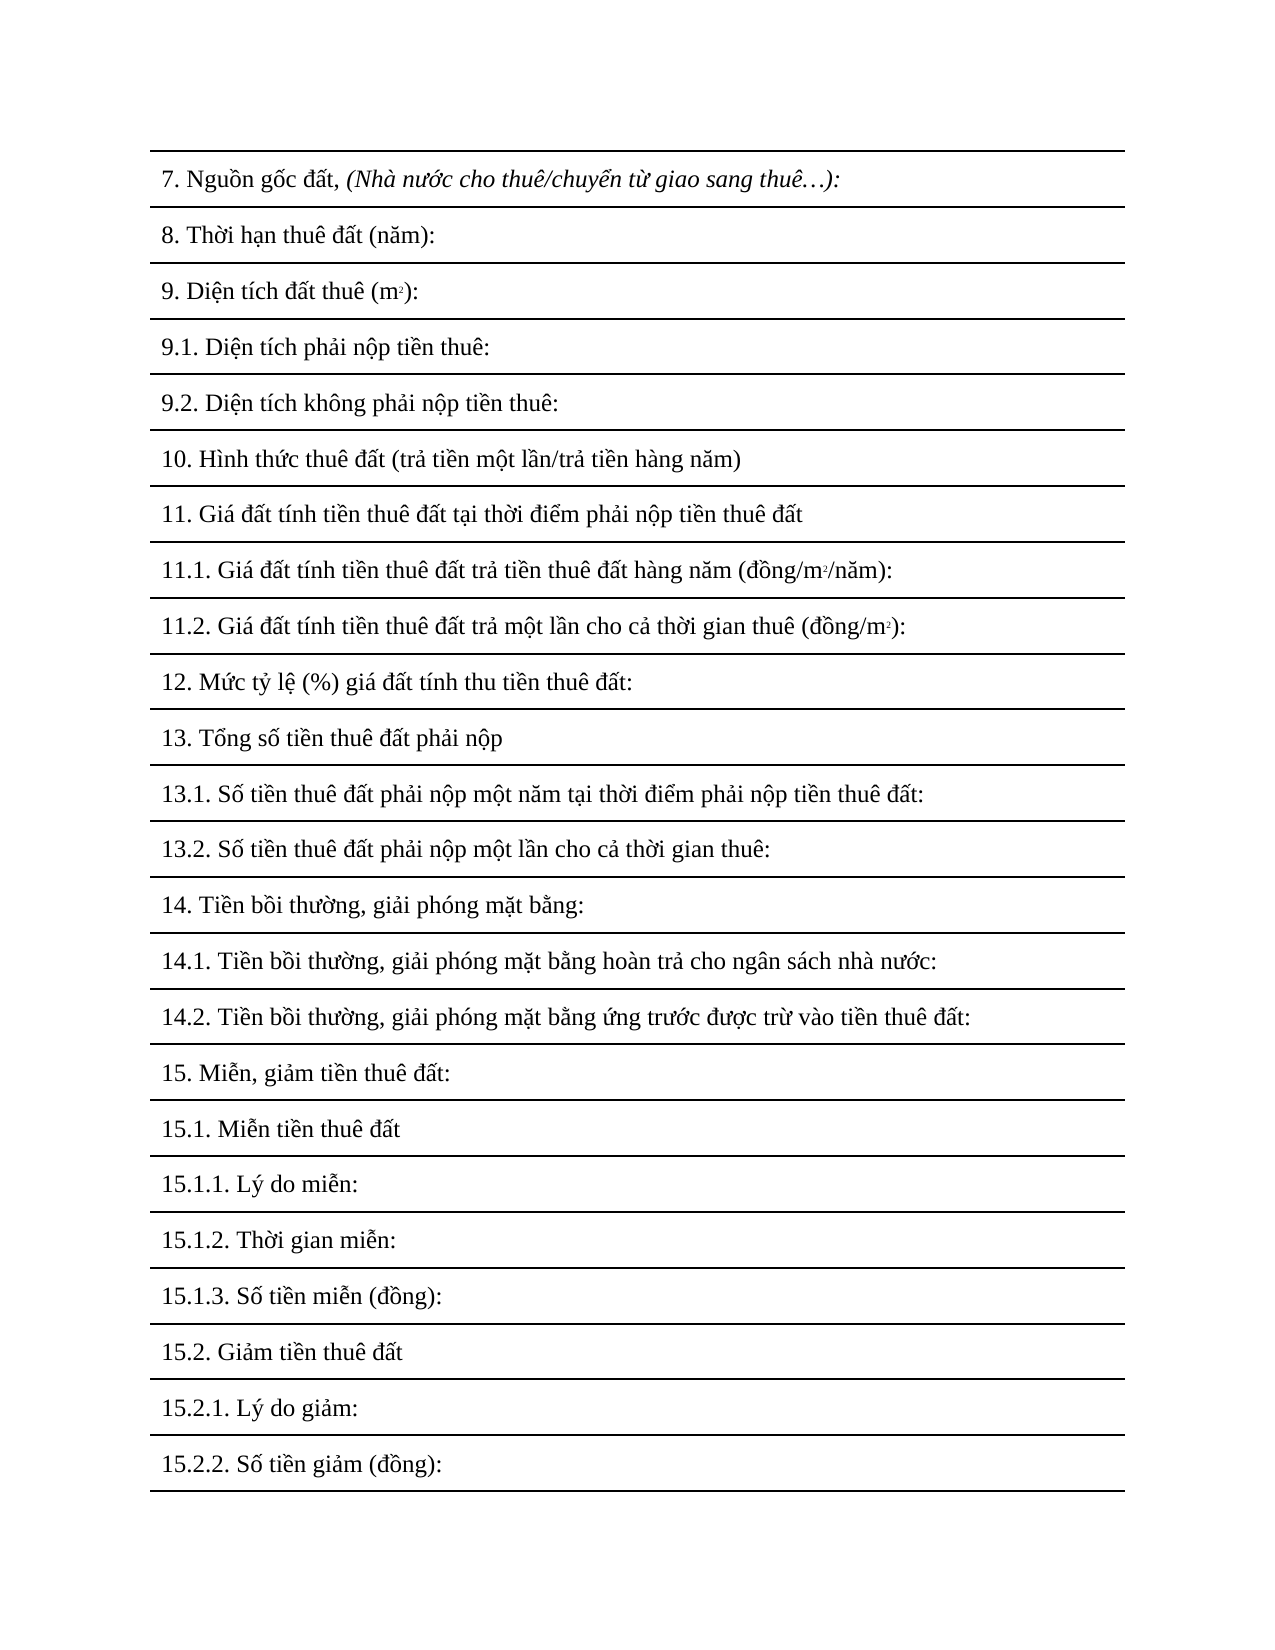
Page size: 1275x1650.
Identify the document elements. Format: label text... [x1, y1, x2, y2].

table_cell 15.2.1. Lý do giảm: [150, 1380, 1125, 1434]
table_cell 9.2. Diện tích không phải nộp tiền thuê: [150, 375, 1125, 429]
table_cell 11.1. Giá đất tính tiền thuê đất trả tiền thuê đất hàng năm (đồng/m2/năm): [150, 543, 1125, 597]
table_cell 15.1. Miễn tiền thuê đất [150, 1101, 1125, 1155]
table_cell 15.1.2. Thời gian miễn: [150, 1213, 1125, 1267]
table_cell 10. Hình thức thuê đất (trả tiền một lần/trả tiền hàng năm) [150, 431, 1125, 485]
table_cell 9.1. Diện tích phải nộp tiền thuê: [150, 320, 1125, 373]
table_cell 15.1.3. Số tiền miễn (đồng): [150, 1269, 1125, 1322]
table_cell 15.2.2. Số tiền giảm (đồng): [150, 1436, 1125, 1490]
table_cell 15.2. Giảm tiền thuê đất [150, 1325, 1125, 1378]
table_cell 12. Mức tỷ lệ (%) giá đất tính thu tiền thuê đất: [150, 655, 1125, 708]
table_cell 8. Thời hạn thuê đất (năm): [150, 208, 1125, 262]
table_cell 15. Miễn, giảm tiền thuê đất: [150, 1045, 1125, 1099]
table_cell 14.2. Tiền bồi thường, giải phóng mặt bằng ứng trước được trừ vào tiền thuê đất: [150, 990, 1125, 1043]
table_cell 11.2. Giá đất tính tiền thuê đất trả một lần cho cả thời gian thuê (đồng/m2): [150, 599, 1125, 652]
table_cell 13. Tổng số tiền thuê đất phải nộp [150, 710, 1125, 764]
table_cell 13.1. Số tiền thuê đất phải nộp một năm tại thời điểm phải nộp tiền thuê đất: [150, 766, 1125, 820]
table_cell 13.2. Số tiền thuê đất phải nộp một lần cho cả thời gian thuê: [150, 822, 1125, 876]
table_cell 14. Tiền bồi thường, giải phóng mặt bằng: [150, 878, 1125, 932]
table_cell 7. Nguồn gốc đất, (Nhà nước cho thuê/chuyển từ giao sang thuê…): [150, 152, 1125, 206]
table_cell 9. Diện tích đất thuê (m2): [150, 264, 1125, 317]
table_cell 14.1. Tiền bồi thường, giải phóng mặt bằng hoàn trả cho ngân sách nhà nước: [150, 934, 1125, 987]
table_cell 11. Giá đất tính tiền thuê đất tại thời điểm phải nộp tiền thuê đất [150, 487, 1125, 541]
table_cell 15.1.1. Lý do miễn: [150, 1157, 1125, 1211]
